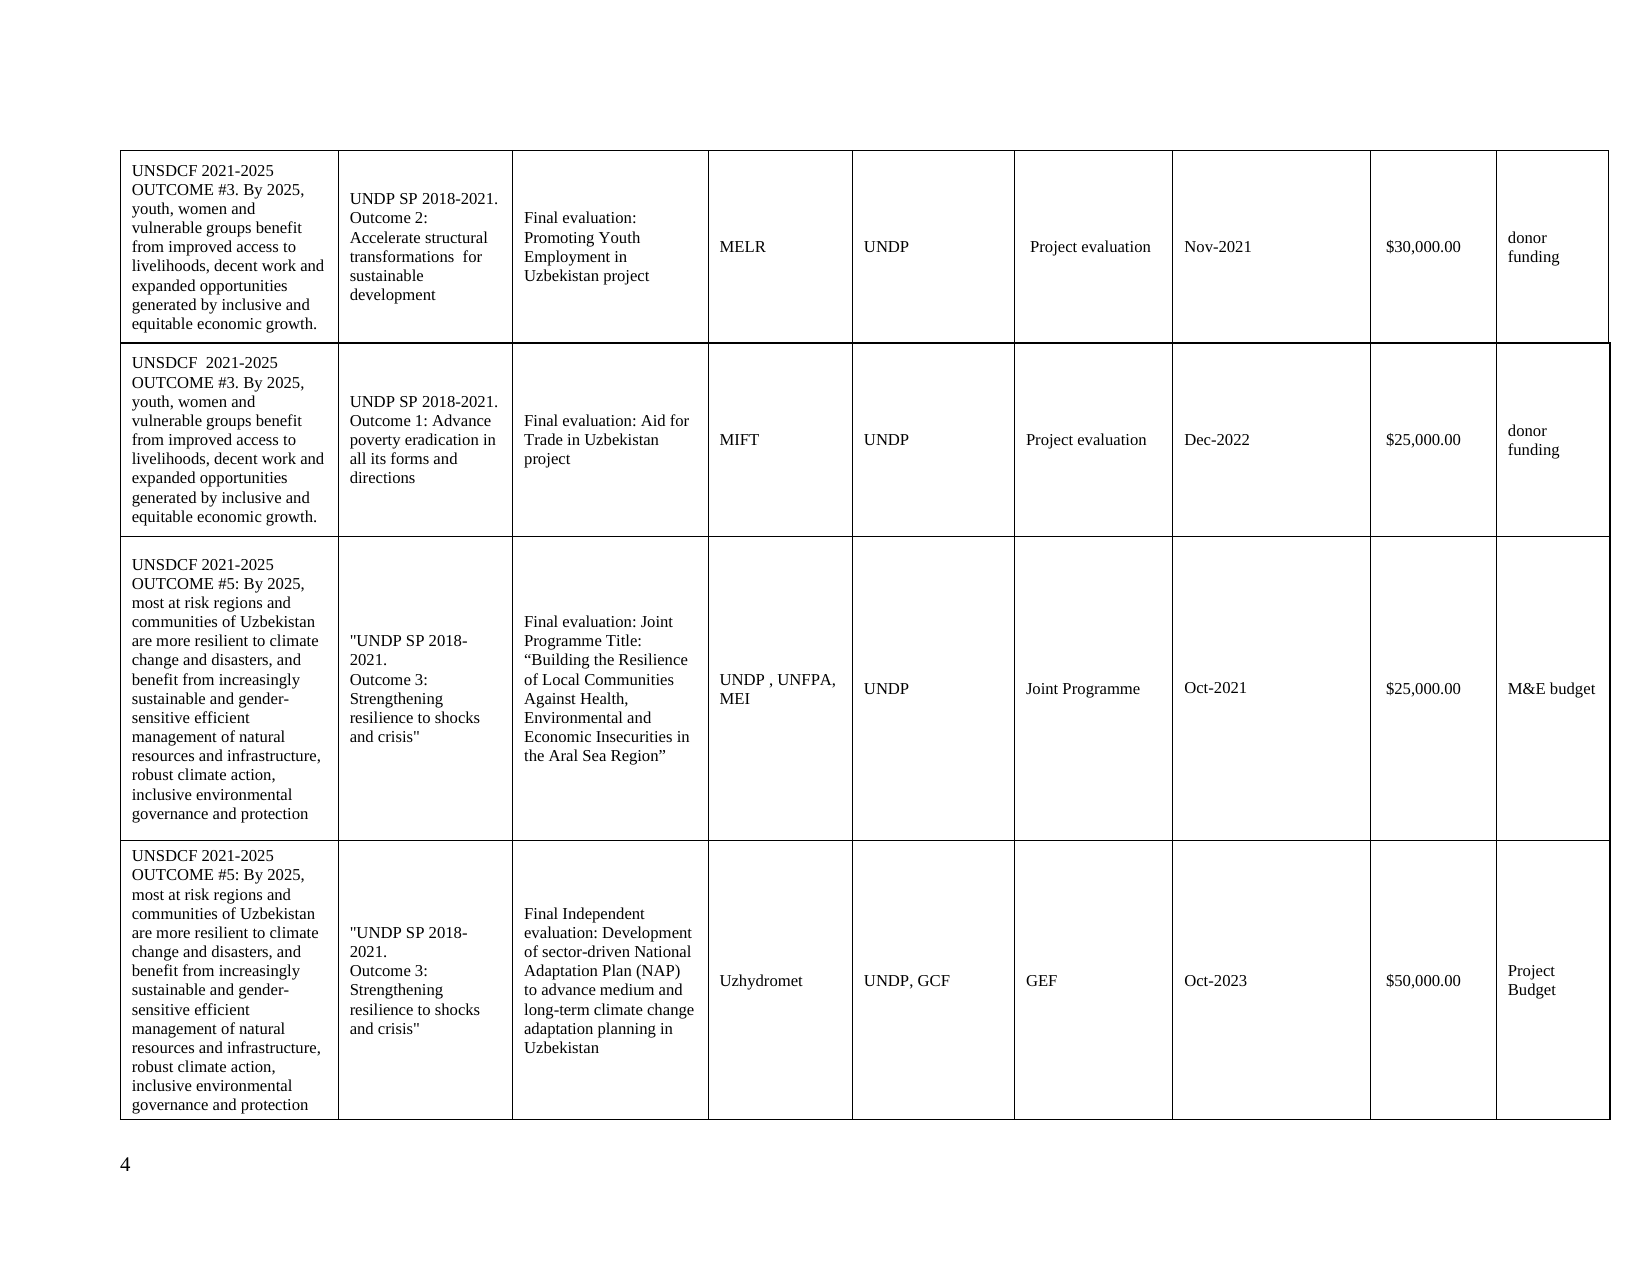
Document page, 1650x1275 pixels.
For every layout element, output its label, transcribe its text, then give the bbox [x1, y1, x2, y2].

table_cell UNDP SP 2018-2021. Outcome 1: Advance poverty eradication in all its forms and directions [339, 344, 512, 536]
table_cell Final evaluation: Aid for Trade in Uzbekistan project [513, 344, 708, 536]
table_cell Joint Programme [1015, 537, 1172, 840]
table_cell GEF [1015, 841, 1172, 1119]
table_cell Nov-2021 [1173, 151, 1370, 342]
table_cell $50,000.00 [1371, 841, 1496, 1119]
table_cell Final evaluation: Joint Programme Title: “Building the Resilience of Local Communities Against Health, Environmental and Economic Insecurities in the Aral Sea Region” [513, 537, 708, 840]
table_cell UNSDCF 2021-2025 OUTCOME #3. By 2025, youth, women and vulnerable groups benefit from improved access to livelihoods, decent work and expanded opportunities generated by inclusive and equitable economic growth. [121, 151, 338, 342]
table_cell $30,000.00 [1371, 151, 1496, 342]
table_cell Oct-2021 [1173, 537, 1370, 840]
table_cell "UNDP SP 2018-2021. Outcome 3: Strengthening resilience to shocks and crisis" [339, 537, 512, 840]
table_cell UNDP [853, 151, 1014, 342]
table_cell UNSDCF 2021-2025 OUTCOME #3. By 2025, youth, women and vulnerable groups benefit from improved access to livelihoods, decent work and expanded opportunities generated by inclusive and equitable economic growth. [121, 344, 338, 536]
table_cell Dec-2022 [1173, 344, 1370, 536]
table_cell Final evaluation: Promoting Youth Employment in Uzbekistan project [513, 151, 708, 342]
table_cell donor funding [1497, 151, 1608, 342]
table_cell MELR [709, 151, 852, 342]
table_cell Project Budget [1497, 841, 1609, 1119]
table_cell donor funding [1497, 344, 1609, 536]
table_cell Final Independent evaluation: Development of sector-driven National Adaptation Plan (NAP) to advance medium and long-term climate change adaptation planning in Uzbekistan [513, 841, 708, 1119]
table_cell $25,000.00 [1371, 537, 1496, 840]
table_cell M&E budget [1497, 537, 1609, 840]
table_cell UNDP , UNFPA, MEI [709, 537, 852, 840]
table_cell Uzhydromet [709, 841, 852, 1119]
table_cell Project evaluation [1015, 151, 1172, 342]
table_cell $25,000.00 [1371, 344, 1496, 536]
table_cell MIFT [709, 344, 852, 536]
table_cell Project evaluation [1015, 344, 1172, 536]
table_cell UNDP [853, 537, 1014, 840]
table_cell UNDP, GCF [853, 841, 1014, 1119]
table_cell UNSDCF 2021-2025 OUTCOME #5: By 2025, most at risk regions and communities of Uzbekistan are more resilient to climate change and disasters, and benefit from increasingly sustainable and gender-sensitive efficient management of natural resources and infrastructure, robust climate action, inclusive environmental governance and protection [121, 841, 338, 1119]
table_cell "UNDP SP 2018-2021. Outcome 3: Strengthening resilience to shocks and crisis" [339, 841, 512, 1119]
table_cell Oct-2023 [1173, 841, 1370, 1119]
table_cell UNDP [853, 344, 1014, 536]
table_cell UNSDCF 2021-2025 OUTCOME #5: By 2025, most at risk regions and communities of Uzbekistan are more resilient to climate change and disasters, and benefit from increasingly sustainable and gender-sensitive efficient management of natural resources and infrastructure, robust climate action, inclusive environmental governance and protection [121, 537, 338, 840]
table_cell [339, 151, 512, 342]
